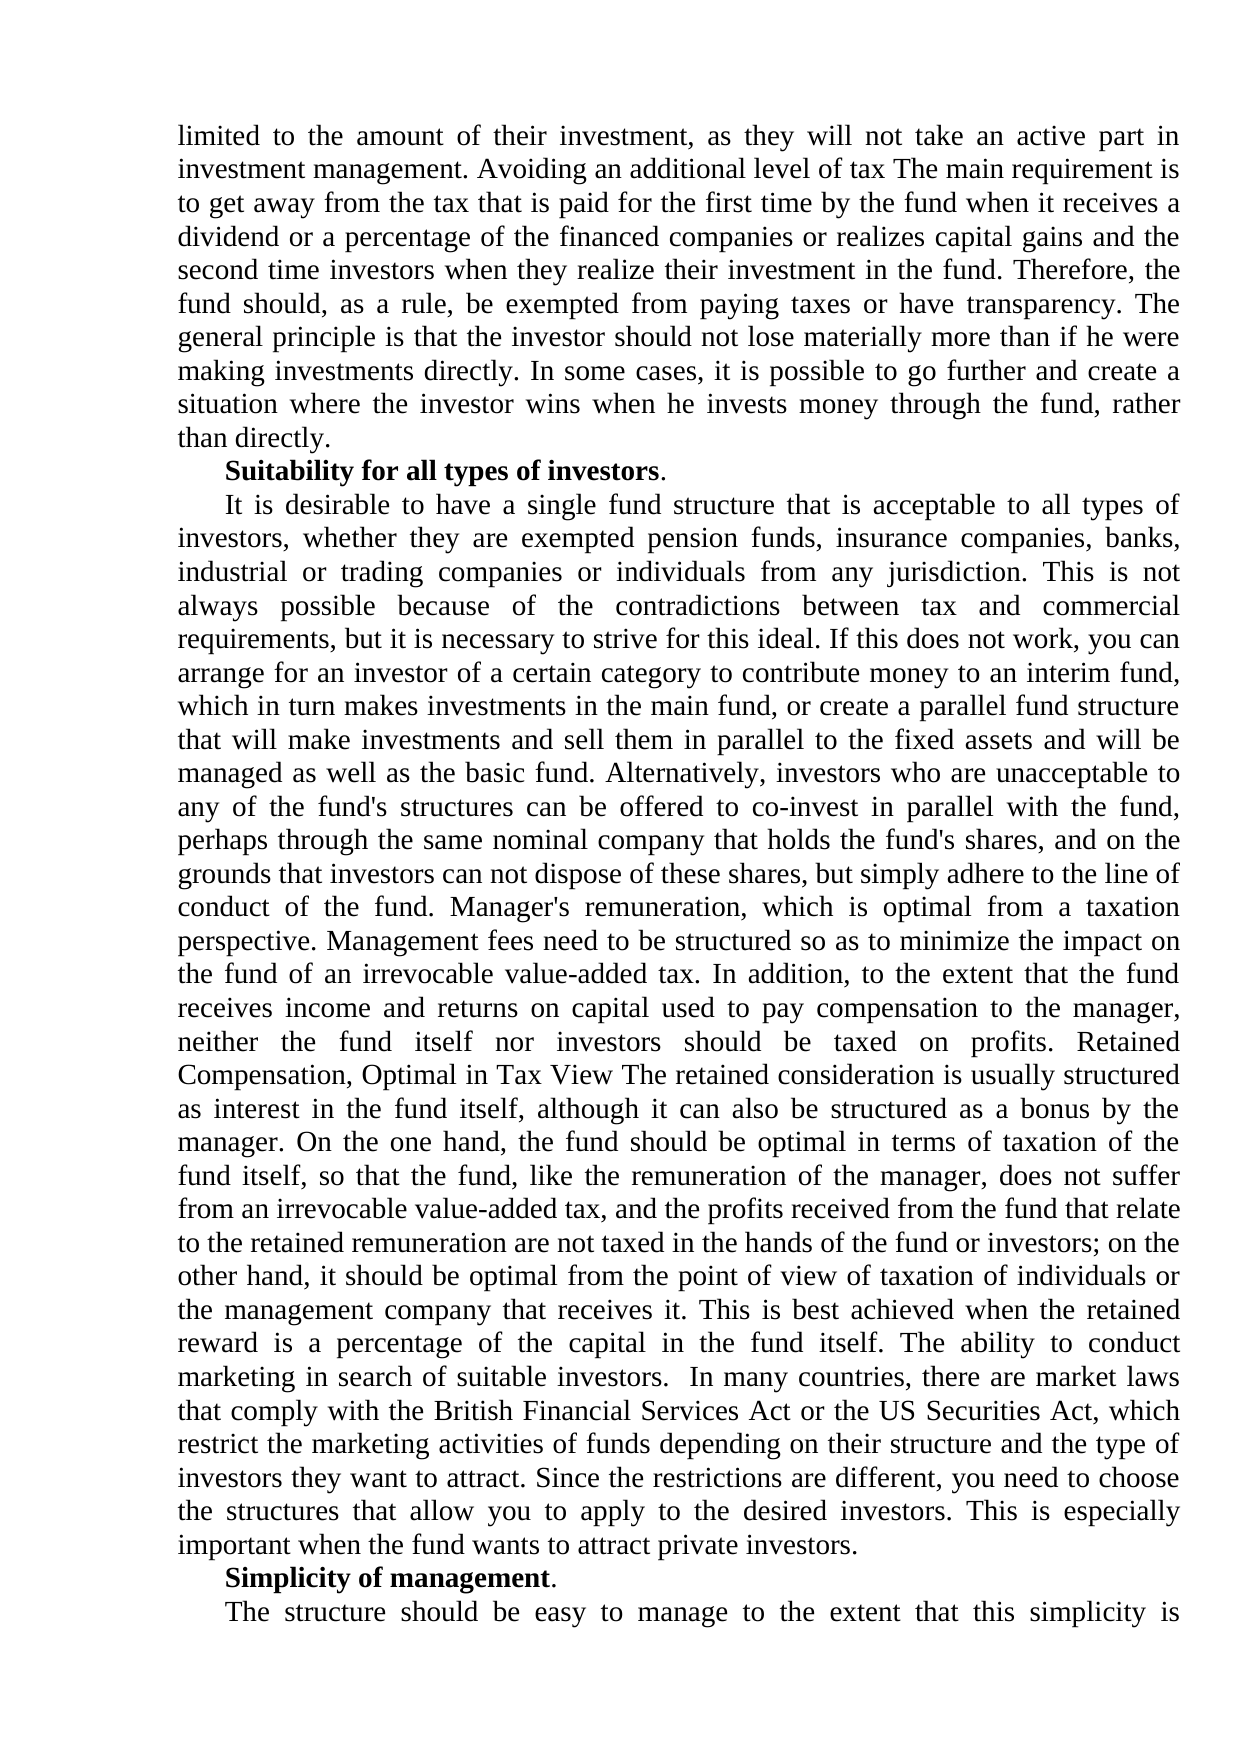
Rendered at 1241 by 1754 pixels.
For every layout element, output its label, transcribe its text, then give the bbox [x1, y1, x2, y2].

text Suitability for all types of investors. [177, 453, 1181, 487]
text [177, 118, 1181, 453]
text It is desirable to have a single fund structure that is acceptable to all types of investors, whether they are exempted pension funds, insurance companies, banks, industrial or trading companies or individuals from any jurisdiction. This is not always possible because of the contradictions between tax and commercial requirements, but it is necessary to strive for this ideal. If this does not work, you can arrange for an investor of a certain category to contribute money to an interim fund, which in turn makes investments in the main fund, or create a parallel fund structure that will make investments and sell them in parallel to the fixed assets and will be managed as well as the basic fund. Alternatively, investors who are unacceptable to any of the fund's structures can be offered to co-invest in parallel with the fund, perhaps through the same nominal company that holds the fund's shares, and on the grounds that investors can not dispose of these shares, but simply adhere to the line of conduct of the fund. Manager's remuneration, which is optimal from a taxation perspective. Management fees need to be structured so as to minimize the impact on the fund of an irrevocable value-added tax. In addition, to the extent that the fund receives income and returns on capital used to pay compensation to the manager, neither the fund itself nor investors should be taxed on profits. Retained Compensation, Optimal in Tax View The retained consideration is usually structured as interest in the fund itself, although it can also be structured as a bonus by the manager. On the one hand, the fund should be optimal in terms of taxation of the fund itself, so that the fund, like the remuneration of the manager, does not suffer from an irrevocable value-added tax, and the profits received from the fund that relate to the retained remuneration are not taxed in the hands of the fund or investors; on the other hand, it should be optimal from the point of view of taxation of individuals or the management company that receives it. This is best achieved when the retained reward is a percentage of the capital in the fund itself. The ability to conduct marketing in search of suitable investors. In many countries, there are market laws that comply with the British Financial Services Act or the US Securities Act, which restrict the marketing activities of funds depending on their structure and the type of investors they want to attract. Since the restrictions are different, you need to choose the structures that allow you to apply to the desired investors. This is especially important when the fund wants to attract private investors. [177, 487, 1181, 1560]
text Simplicity of management. [177, 1560, 1181, 1594]
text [177, 1594, 1181, 1627]
